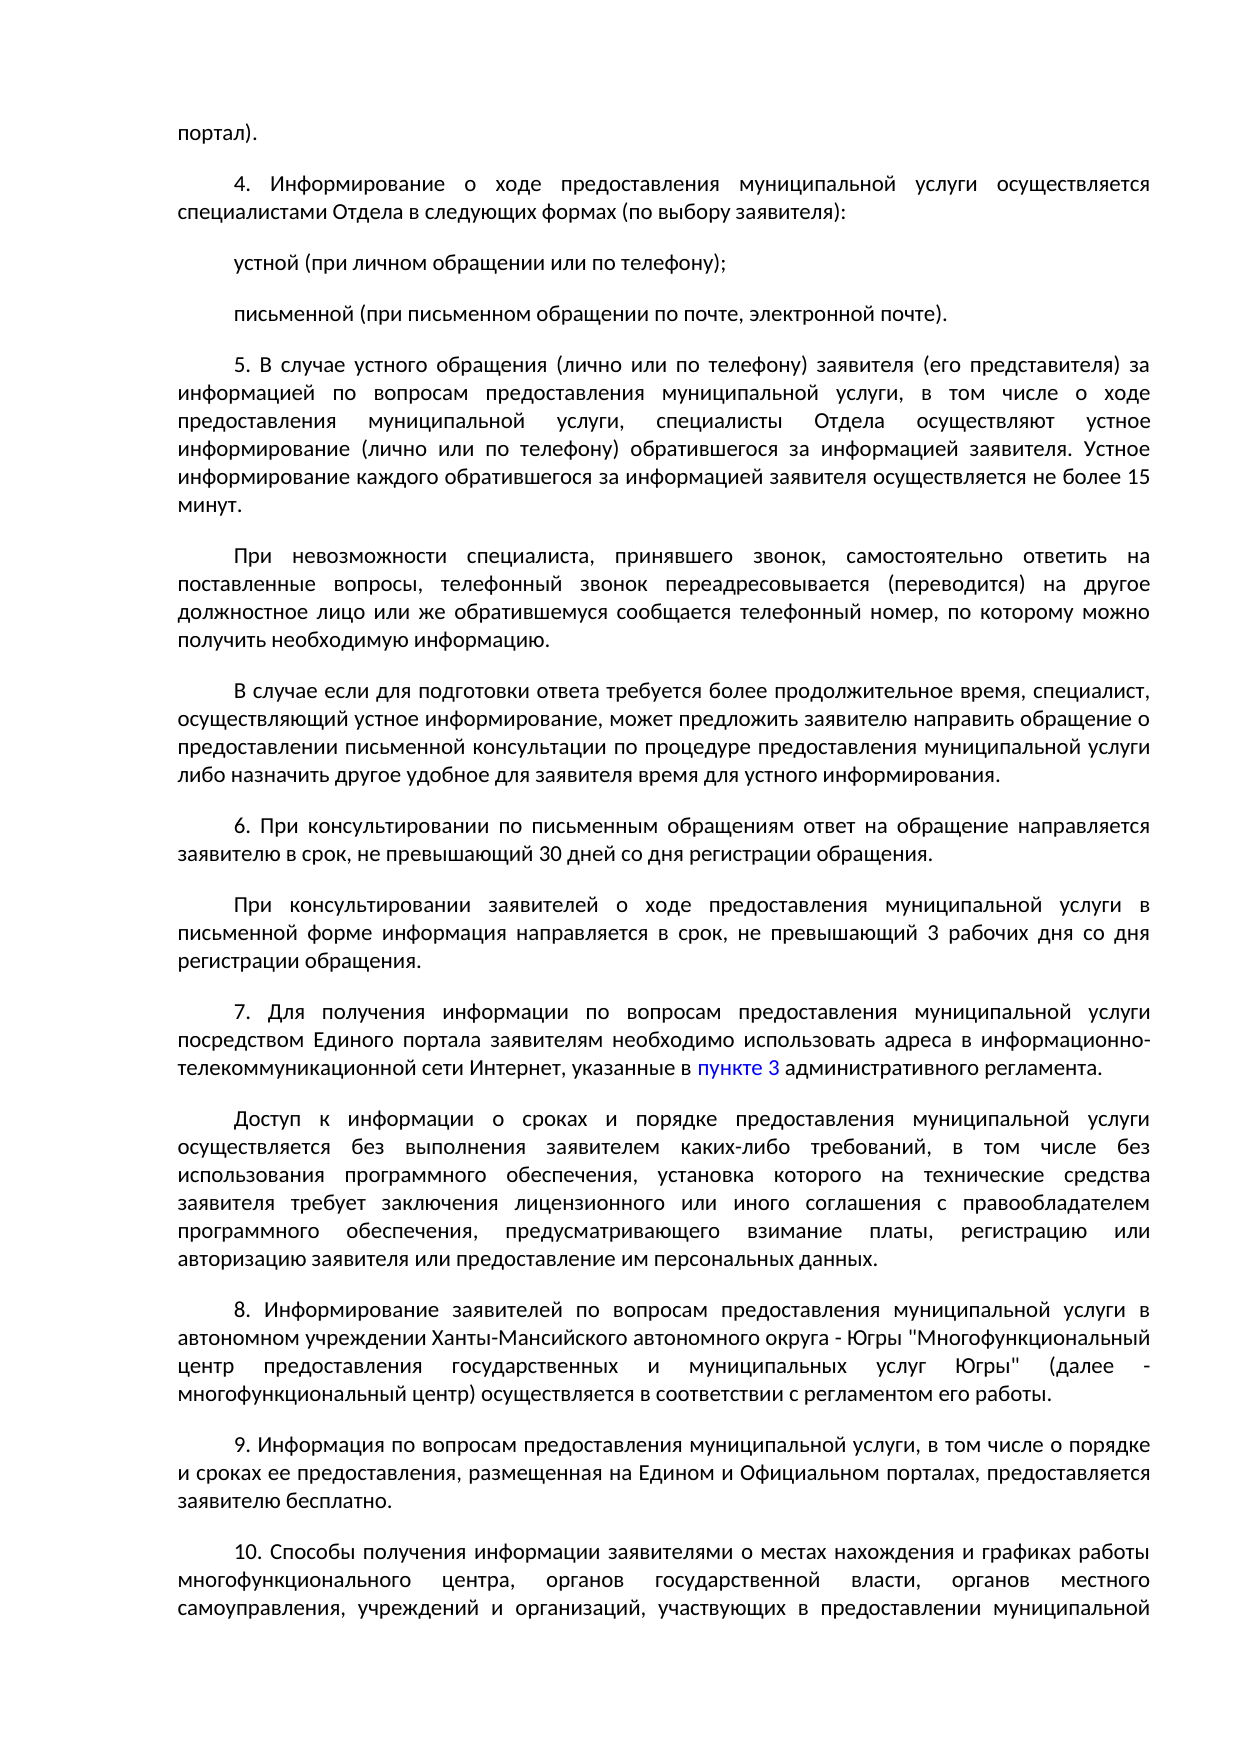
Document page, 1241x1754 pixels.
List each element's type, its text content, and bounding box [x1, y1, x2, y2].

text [177, 118, 1152, 146]
text 4. Информирование о ходе предоставления муниципальной услуги осуществляется специалистами Отдела в следующих формах (по выбору заявителя): [177, 169, 1152, 225]
text При невозможности специалиста, принявшего звонок, самостоятельно ответить на поставленные вопросы, телефонный звонок переадресовывается (переводится) на другое должностное лицо или же обратившемуся сообщается телефонный номер, по которому можно получить необходимую информацию. [177, 541, 1152, 653]
text устной (при личном обращении или по телефону); [177, 248, 1152, 276]
text 6. При консультировании по письменным обращениям ответ на обращение направляется заявителю в срок, не превышающий 30 дней со дня регистрации обращения. [177, 811, 1152, 867]
text 7. Для получения информации по вопросам предоставления муниципальной услуги посредством Единого портала заявителям необходимо использовать адреса в информационно-телекоммуникационной сети Интернет, указанные в пункте 3 административного регламента. [177, 997, 1152, 1081]
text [177, 1537, 1152, 1621]
text 9. Информация по вопросам предоставления муниципальной услуги, в том числе о порядке и сроках ее предоставления, размещенная на Едином и Официальном порталах, предоставляется заявителю бесплатно. [177, 1430, 1152, 1514]
text 5. В случае устного обращения (лично или по телефону) заявителя (его представителя) за информацией по вопросам предоставления муниципальной услуги, в том числе о ходе предоставления муниципальной услуги, специалисты Отдела осуществляют устное информирование (лично или по телефону) обратившегося за информацией заявителя. Устное информирование каждого обратившегося за информацией заявителя осуществляется не более 15 минут. [177, 350, 1152, 518]
text 8. Информирование заявителей по вопросам предоставления муниципальной услуги в автономном учреждении Ханты-Мансийского автономного округа - Югры "Многофункциональный центр предоставления государственных и муниципальных услуг Югры" (далее - многофункциональный центр) осуществляется в соответствии с регламентом его работы. [177, 1295, 1152, 1407]
text Доступ к информации о сроках и порядке предоставления муниципальной услуги осуществляется без выполнения заявителем каких-либо требований, в том числе без использования программного обеспечения, установка которого на технические средства заявителя требует заключения лицензионного или иного соглашения с правообладателем программного обеспечения, предусматривающего взимание платы, регистрацию или авторизацию заявителя или предоставление им персональных данных. [177, 1104, 1152, 1272]
text письменной (при письменном обращении по почте, электронной почте). [177, 299, 1152, 327]
text В случае если для подготовки ответа требуется более продолжительное время, специалист, осуществляющий устное информирование, может предложить заявителю направить обращение о предоставлении письменной консультации по процедуре предоставления муниципальной услуги либо назначить другое удобное для заявителя время для устного информирования. [177, 676, 1152, 788]
text При консультировании заявителей о ходе предоставления муниципальной услуги в письменной форме информация направляется в срок, не превышающий 3 рабочих дня со дня регистрации обращения. [177, 890, 1152, 974]
